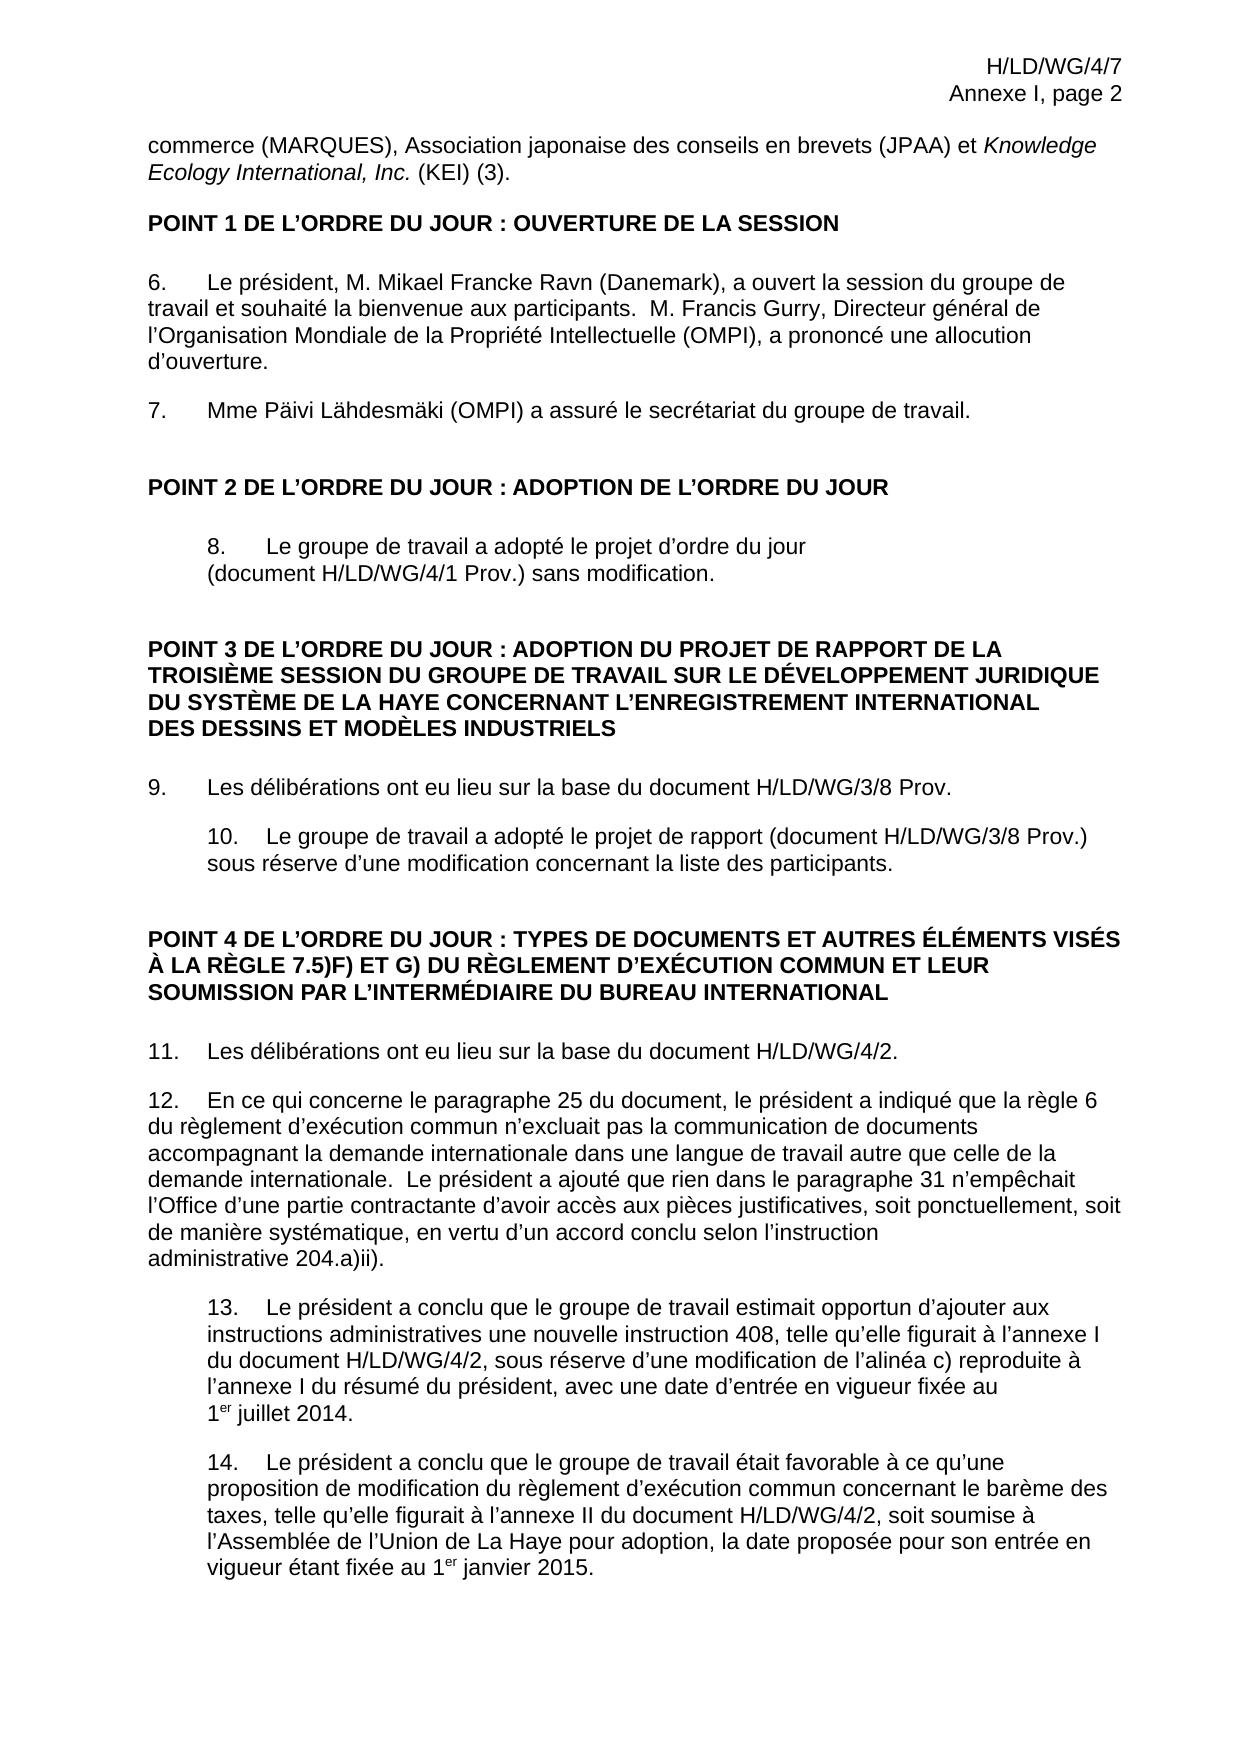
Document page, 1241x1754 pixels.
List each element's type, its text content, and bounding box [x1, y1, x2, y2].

subtitle POINT 1 DE L’ORDRE DU JOUR : OUVERTURE DE LA SESSION [148, 210, 1122, 236]
text Les délibérations ont eu lieu sur la base du document H/LD/WG/3/8 Prov. [148, 774, 1122, 800]
subtitle POINT 2 DE L’ORDRE DU JOUR : ADOPTION DE L’ORDRE DU JOUR [148, 473, 1122, 500]
text Le président, M. Mikael Francke Ravn (Danemark), a ouvert la session du groupe de travail et souhaité la bienvenue aux participants. M. Francis Gurry, Directeur général de l’Organisation Mondiale de la Propriété Intellectuelle (OMPI), a prononcé une allocution d’ouverture. [148, 269, 1122, 374]
text Les délibérations ont eu lieu sur la base du document H/LD/WG/4/2. [148, 1038, 1122, 1064]
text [148, 132, 1122, 185]
text En ce qui concerne le paragraphe 25 du document, le président a indiqué que la règle 6 du règlement d’exécution commun n’excluait pas la communication de documents accompagnant la demande internationale dans une langue de travail autre que celle de la demande internationale. Le président a ajouté que rien dans le paragraphe 31 n’empêchait l’Office d’une partie contractante d’avoir accès aux pièces justificatives, soit ponctuellement, soit de manière systématique, en vertu d’un accord conclu selon l’instruction administrative 204.a)ii). [148, 1087, 1122, 1271]
text Le groupe de travail a adopté le projet d’ordre du jour (document H/LD/WG/4/1 Prov.) sans modification. [207, 533, 1122, 586]
text Le groupe de travail a adopté le projet de rapport (document H/LD/WG/3/8 Prov.) sous réserve d’une modification concernant la liste des participants. [207, 823, 1122, 876]
text Le président a conclu que le groupe de travail était favorable à ce qu’une proposition de modification du règlement d’exécution commun concernant le barème des taxes, telle qu’elle figurait à l’annexe II du document H/LD/WG/4/2, soit soumise à l’Assemblée de l’Union de La Haye pour adoption, la date proposée pour son entrée en vigueur étant fixée au 1er janvier 2015. [207, 1449, 1122, 1581]
subtitle POINT 3 DE L’ORDRE DU JOUR : ADOPTION DU PROJET DE RAPPORT DE LA TROISIÈME SESSION DU GROUPE DE TRAVAIL SUR LE DÉVELOPPEMENT JURIDIQUE DU SYSTÈME DE LA HAYE CONCERNANT L’ENREGISTREMENT INTERNATIONAL DES DESSINS ET MODÈLES INDUSTRIELS [148, 636, 1122, 741]
subtitle POINT 4 DE L’ORDRE DU JOUR : TYPES DE DOCUMENTS ET AUTRES ÉLÉMENTS VISÉS À LA RÈGLE 7.5)F) ET G) DU RÈGLEMENT D’EXÉCUTION COMMUN ET LEUR SOUMISSION PAR L’INTERMÉDIAIRE DU BUREAU INTERNATIONAL [148, 926, 1122, 1005]
text Mme Päivi Lähdesmäki (OMPI) a assuré le secrétariat du groupe de travail. [148, 397, 1122, 423]
text Le président a conclu que le groupe de travail estimait opportun d’ajouter aux instructions administratives une nouvelle instruction 408, telle qu’elle figurait à l’annexe I du document H/LD/WG/4/2, sous réserve d’une modification de l’alinéa c) reproduite à l’annexe I du résumé du président, avec une date d’entrée en vigueur fixée au 1er juillet 2014. [207, 1294, 1122, 1426]
